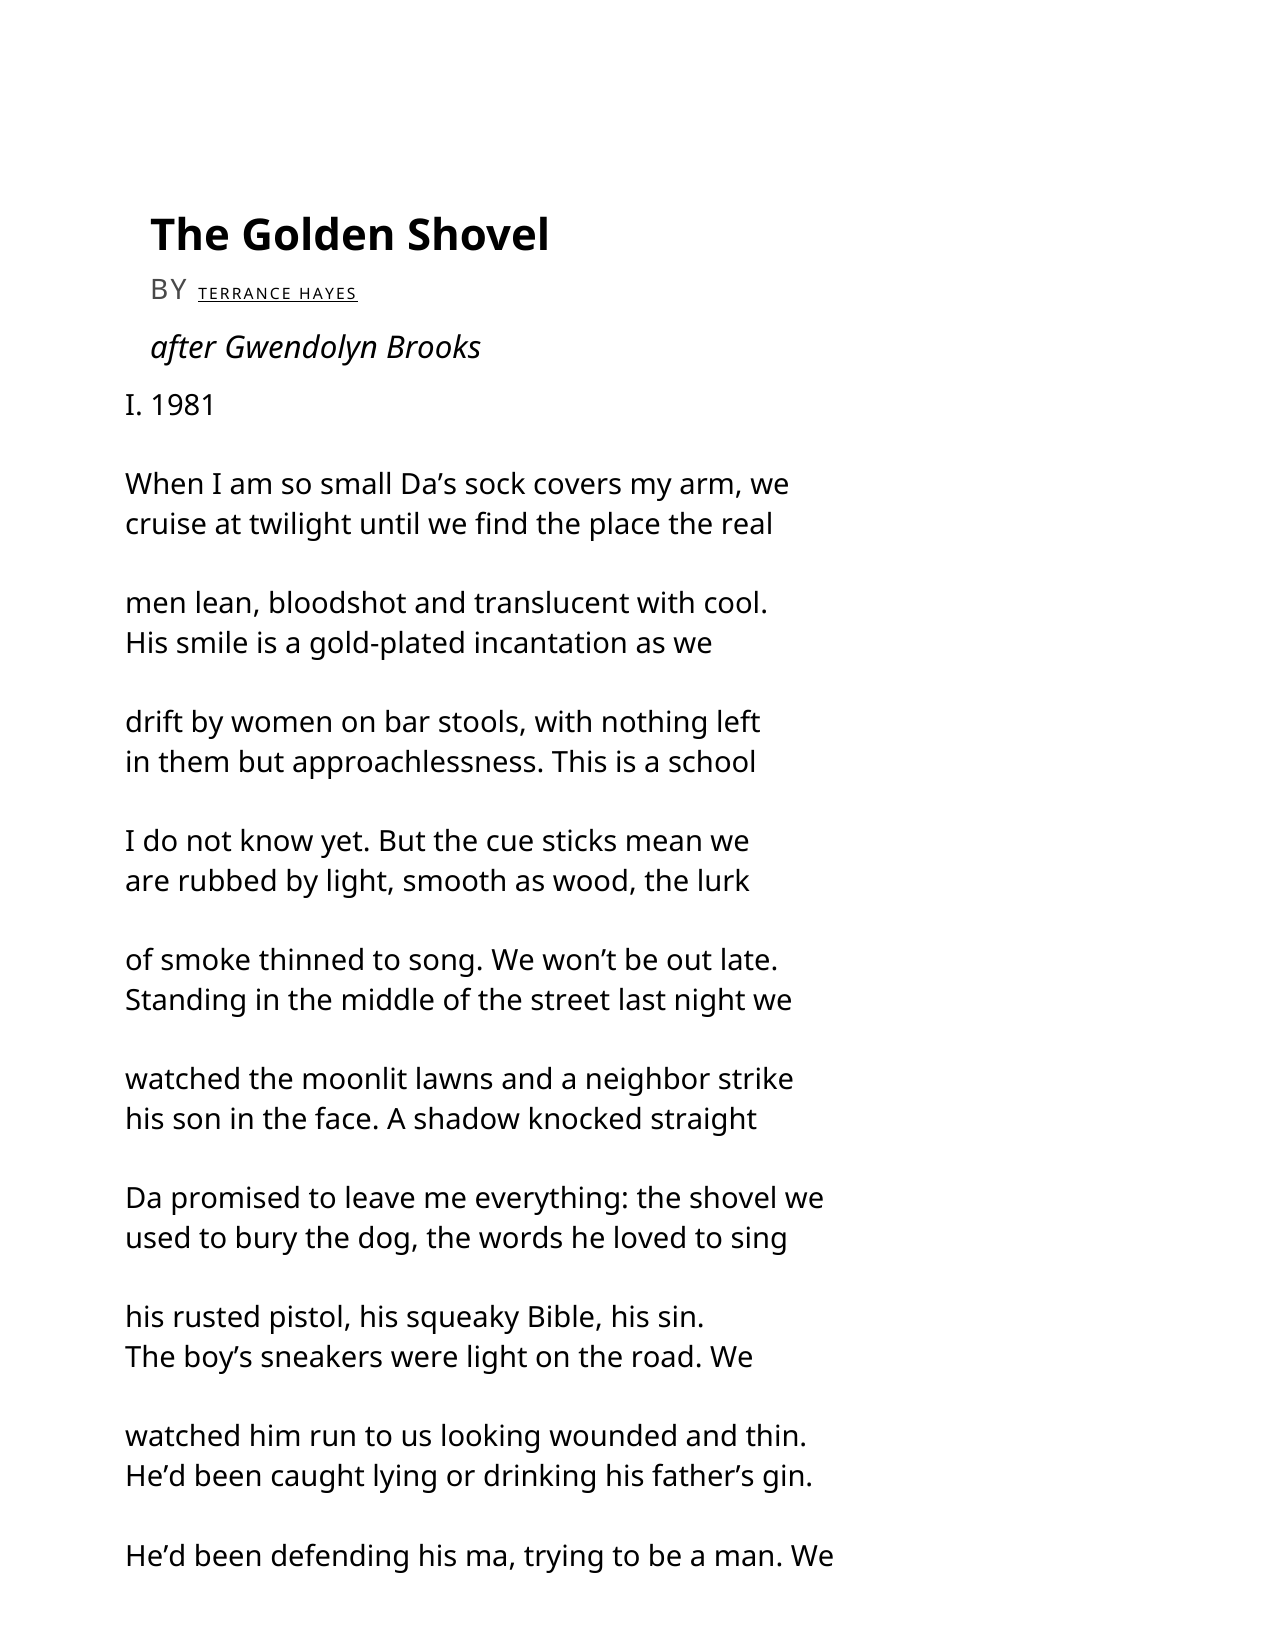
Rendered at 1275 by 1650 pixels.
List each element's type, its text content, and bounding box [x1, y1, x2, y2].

text cruise at twilight until we find the place the real [125, 503, 1125, 543]
text The Golden Shovel [150, 204, 1125, 263]
text Standing in the middle of the street last night we [125, 979, 1125, 1019]
text men lean, bloodshot and translucent with cool. [125, 582, 1125, 622]
text his rusted pistol, his squeaky Bible, his sin. [125, 1297, 1125, 1336]
text watched the moonlit lawns and a neighbor strike [125, 1058, 1125, 1098]
text When I am so small Da’s sock covers my arm, we [125, 463, 1125, 503]
text are rubbed by light, smooth as wood, the lurk [125, 860, 1125, 900]
text drift by women on bar stools, with nothing left [125, 701, 1125, 741]
text Da promised to leave me everything: the shovel we [125, 1178, 1125, 1217]
text BY TERRANCE HAYES [150, 269, 1125, 308]
text his son in the face. A shadow knocked straight [125, 1098, 1125, 1138]
text watched him run to us looking wounded and thin. [125, 1416, 1125, 1455]
text after Gwendolyn Brooks [150, 324, 1125, 367]
text of smoke thinned to song. We won’t be out late. [125, 939, 1125, 979]
text He’d been defending his ma, trying to be a man. We [125, 1535, 1125, 1574]
text His smile is a gold-plated incantation as we [125, 622, 1125, 662]
text used to bury the dog, the words he loved to sing [125, 1217, 1125, 1257]
text in them but approachlessness. This is a school [125, 741, 1125, 781]
text I. 1981 [125, 384, 1125, 423]
text The boy’s sneakers were light on the road. We [125, 1336, 1125, 1376]
text He’d been caught lying or drinking his father’s gin. [125, 1455, 1125, 1495]
text I do not know yet. But the cue sticks mean we [125, 820, 1125, 860]
